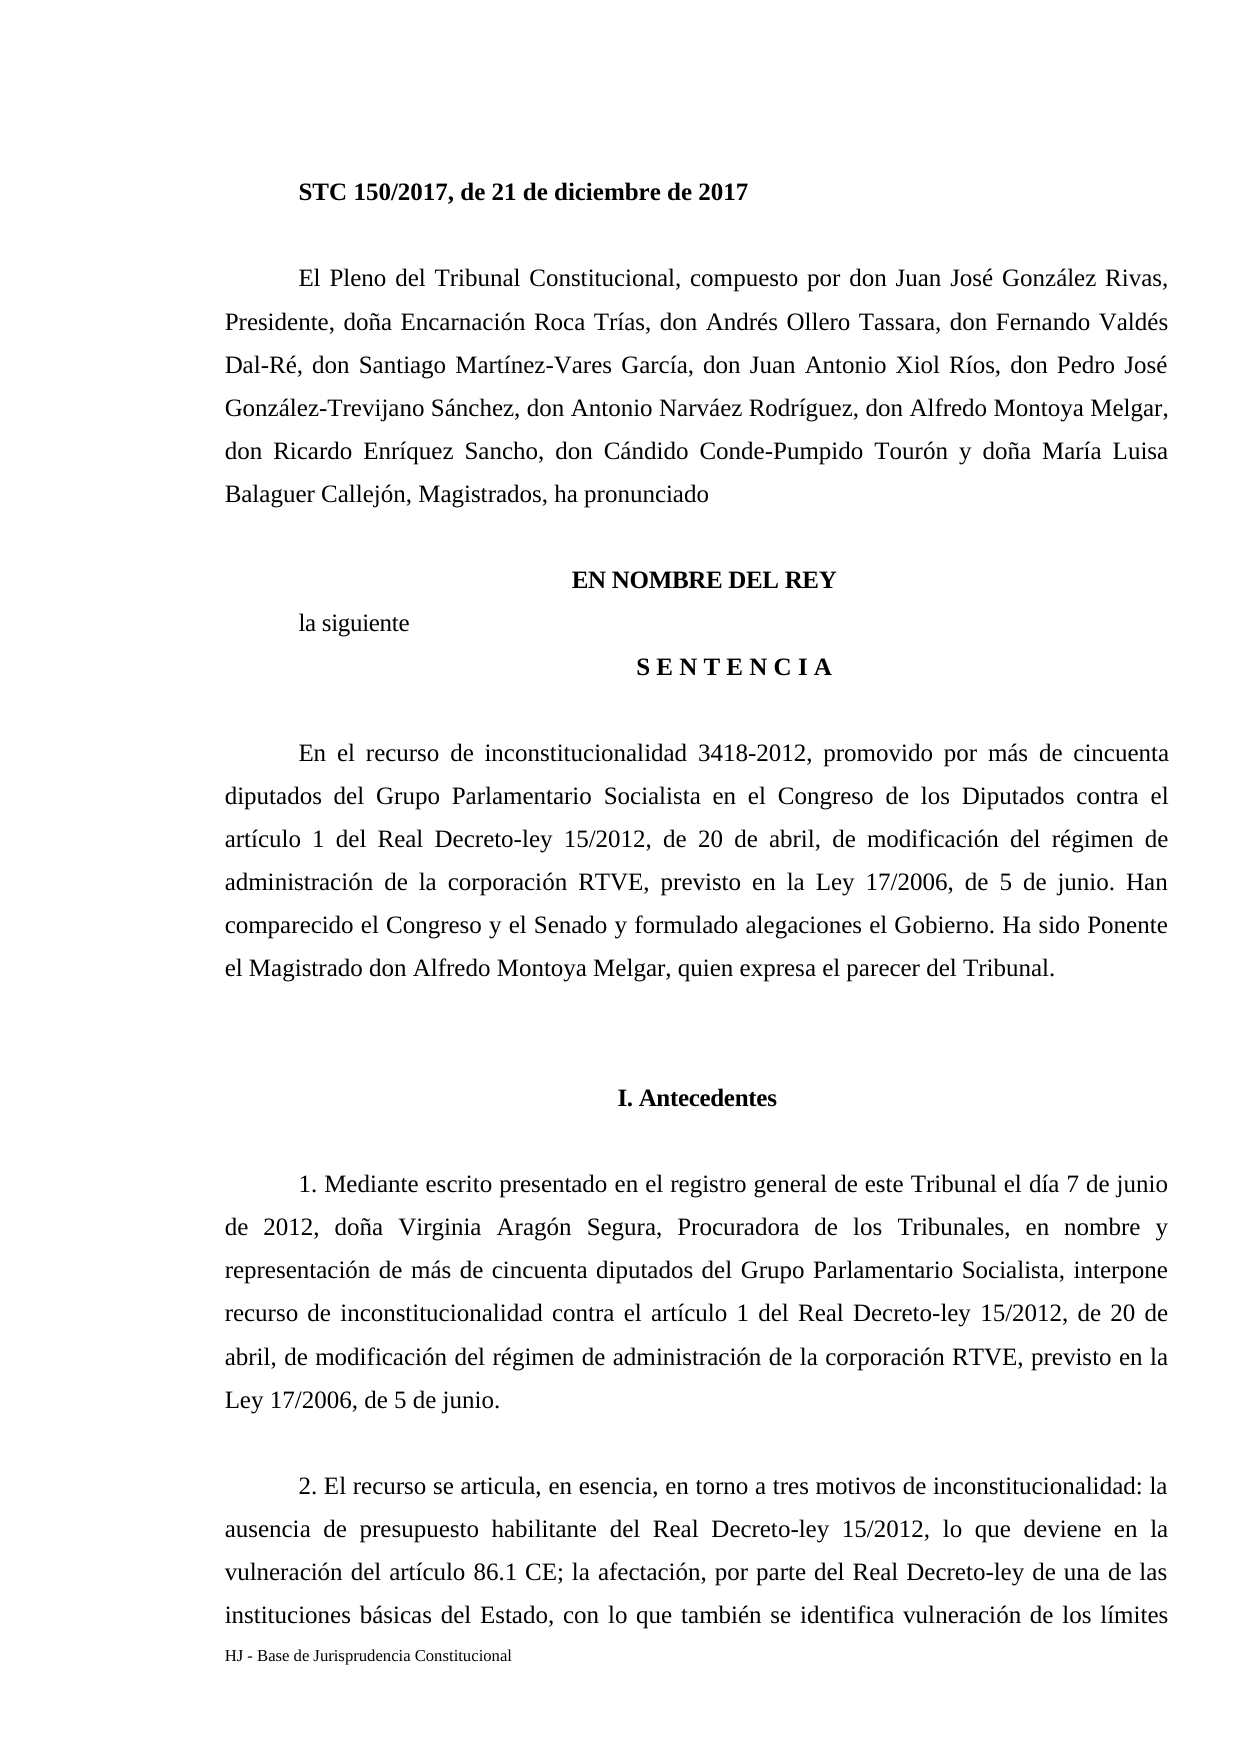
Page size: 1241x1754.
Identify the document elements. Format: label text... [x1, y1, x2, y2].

text I. Antecedentes [224, 1083, 1169, 1112]
text la siguiente [224, 608, 1110, 637]
text STC 150/2017, de 21 de diciembre de 2017 [224, 177, 1169, 206]
text S E N T E N C I A [224, 652, 1169, 680]
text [224, 1471, 1169, 1629]
text En el recurso de inconstitucionalidad 3418-2012, promovido por más de cincuenta diputados del Grupo Parlamentario Socialista en el Congreso de los Diputados contra el artículo 1 del Real Decreto-ley 15/2012, de 20 de abril, de modificación del régimen de administración de la corporación RTVE, previsto en la Ley 17/2006, de 5 de junio. Han comparecido el Congreso y el Senado y formulado alegaciones el Gobierno. Ha sido Ponente el Magistrado don Alfredo Montoya Melgar, quien expresa el parecer del Tribunal. [224, 738, 1169, 982]
text El Pleno del Tribunal Constitucional, compuesto por don Juan José González Rivas, Presidente, doña Encarnación Roca Trías, don Andrés Ollero Tassara, don Fernando Valdés Dal-Ré, don Santiago Martínez-Vares García, don Juan Antonio Xiol Ríos, don Pedro José González-Trevijano Sánchez, don Antonio Narváez Rodríguez, don Alfredo Montoya Melgar, don Ricardo Enríquez Sancho, don Cándido Conde-Pumpido Tourón y doña María Luisa Balaguer Callejón, Magistrados, ha pronunciado [224, 263, 1169, 508]
text EN NOMBRE DEL REY [224, 565, 1110, 594]
text 1. Mediante escrito presentado en el registro general de este Tribunal el día 7 de junio de 2012, doña Virginia Aragón Segura, Procuradora de los Tribunales, en nombre y representación de más de cincuenta diputados del Grupo Parlamentario Socialista, interpone recurso de inconstitucionalidad contra el artículo 1 del Real Decreto-ley 15/2012, de 20 de abril, de modificación del régimen de administración de la corporación RTVE, previsto en la Ley 17/2006, de 5 de junio. [224, 1169, 1169, 1413]
